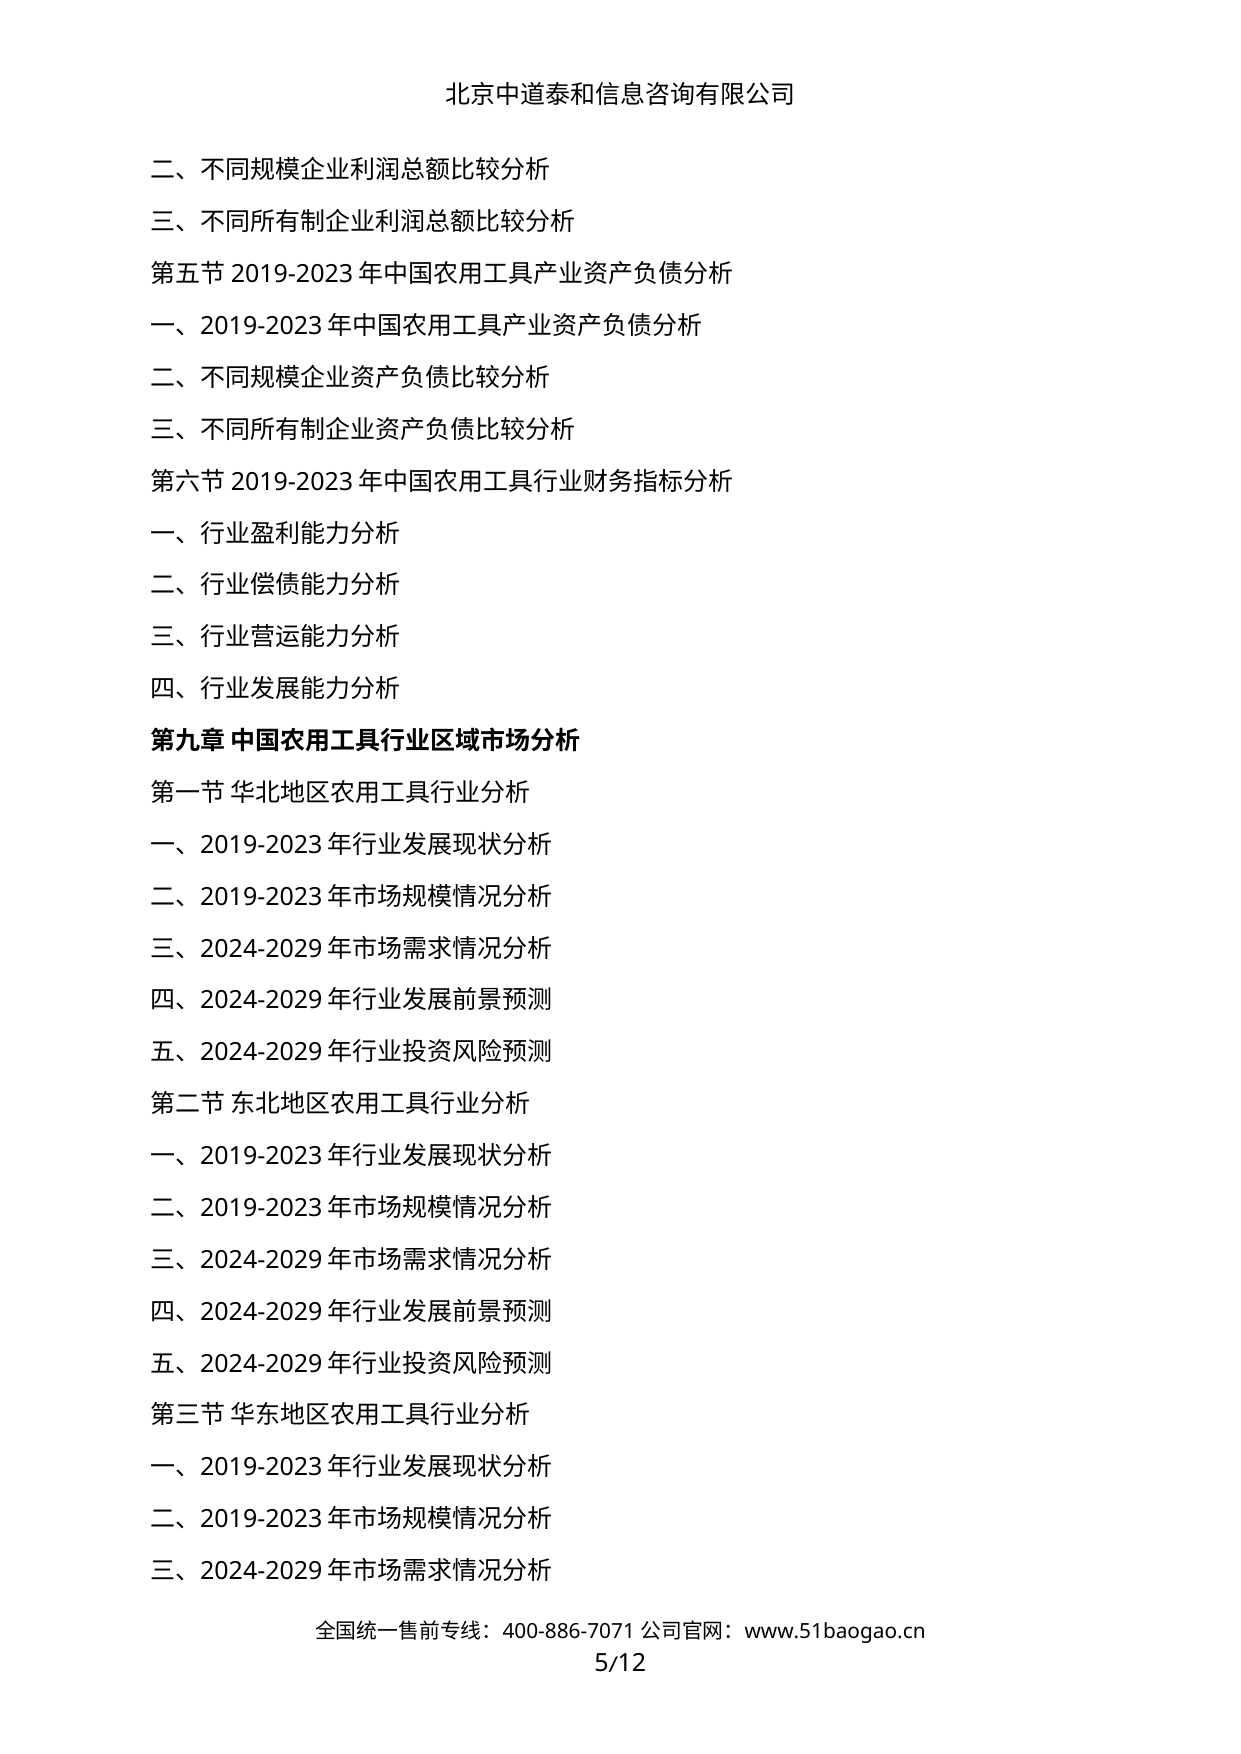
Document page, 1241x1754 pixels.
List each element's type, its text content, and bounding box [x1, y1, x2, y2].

text 四、2024-2029年行业发展前景预测 [150, 1291, 1090, 1327]
text 第一节 华北地区农用工具行业分析 [150, 772, 1090, 809]
text 四、2024-2029年行业发展前景预测 [150, 980, 1090, 1016]
text 一、2019-2023年行业发展现状分析 [150, 1447, 1090, 1483]
text 二、2019-2023年市场规模情况分析 [150, 876, 1090, 912]
text 三、行业营运能力分析 [150, 617, 1090, 653]
text 一、2019-2023年中国农用工具产业资产负债分析 [150, 306, 1090, 342]
text 第五节 2019-2023年中国农用工具产业资产负债分析 [150, 254, 1090, 290]
text 第九章 中国农用工具行业区域市场分析 [150, 721, 1090, 757]
text 第三节 华东地区农用工具行业分析 [150, 1395, 1090, 1431]
text 一、行业盈利能力分析 [150, 513, 1090, 549]
text 二、2019-2023年市场规模情况分析 [150, 1187, 1090, 1224]
text 二、不同规模企业利润总额比较分析 [150, 150, 1090, 186]
text 三、2024-2029年市场需求情况分析 [150, 1551, 1090, 1587]
text 三、不同所有制企业资产负债比较分析 [150, 409, 1090, 446]
text 三、2024-2029年市场需求情况分析 [150, 1239, 1090, 1276]
text 五、2024-2029年行业投资风险预测 [150, 1032, 1090, 1068]
text 第二节 东北地区农用工具行业分析 [150, 1084, 1090, 1120]
text 二、2019-2023年市场规模情况分析 [150, 1499, 1090, 1535]
text 四、行业发展能力分析 [150, 669, 1090, 705]
text 三、2024-2029年市场需求情况分析 [150, 928, 1090, 964]
text 一、2019-2023年行业发展现状分析 [150, 824, 1090, 861]
text 三、不同所有制企业利润总额比较分析 [150, 202, 1090, 238]
text 二、不同规模企业资产负债比较分析 [150, 357, 1090, 394]
text 二、行业偿债能力分析 [150, 565, 1090, 601]
text 五、2024-2029年行业投资风险预测 [150, 1343, 1090, 1379]
text 一、2019-2023年行业发展现状分析 [150, 1136, 1090, 1172]
text 第六节 2019-2023年中国农用工具行业财务指标分析 [150, 461, 1090, 497]
